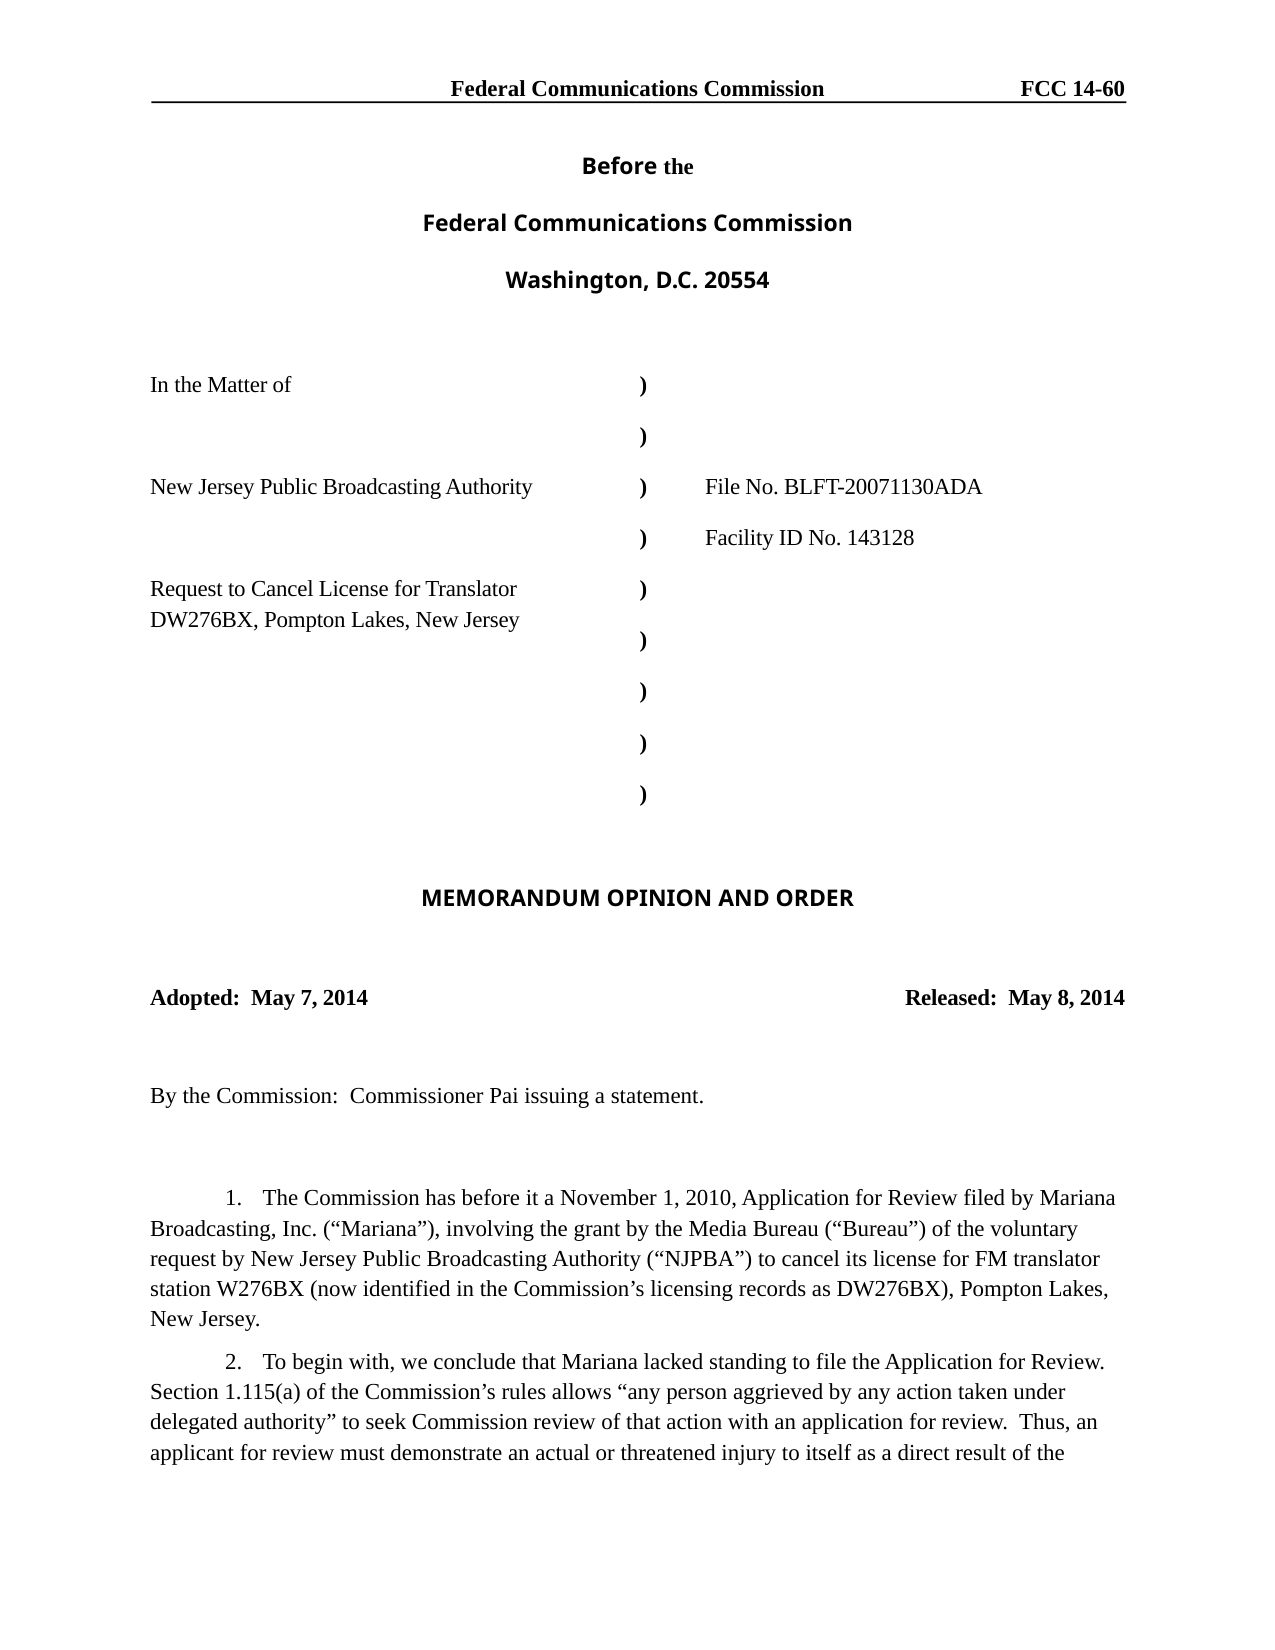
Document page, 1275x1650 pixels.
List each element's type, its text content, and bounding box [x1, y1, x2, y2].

table_header ) ) ) ) ) ) ) ) ) [628, 371, 694, 831]
text Federal Communications Commission [150, 207, 1125, 238]
table_header File No. BLFT-20071130ADA Facility ID No. 143128 [694, 371, 1136, 831]
text By the Commission: Commissioner Pai issuing a statement. [150, 1082, 1125, 1109]
table_header In the Matter of New Jersey Public Broadcasting Authority Request to Cancel License for Translator DW276BX, Pompton Lakes, New Jersey [139, 371, 628, 831]
text Memorandum opinion and order [150, 882, 1125, 913]
text Before the [150, 150, 1125, 181]
text Washington, D.C. 20554 [150, 263, 1125, 295]
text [150, 1348, 1125, 1465]
text The Commission has before it a November 1, 2010, Application for Review filed by Mariana Broadcasting, Inc. (“Mariana”), involving the grant by the Media Bureau (“Bureau”) of the voluntary request by New Jersey Public Broadcasting Authority (“NJPBA”) to cancel its license for FM translator station W276BX (now identified in the Commission’s licensing records as DW276BX), Pompton Lakes, New Jersey. [150, 1184, 1125, 1332]
text Adopted: May 7, 2014 Released: May 8, 2014 [150, 986, 1125, 1010]
